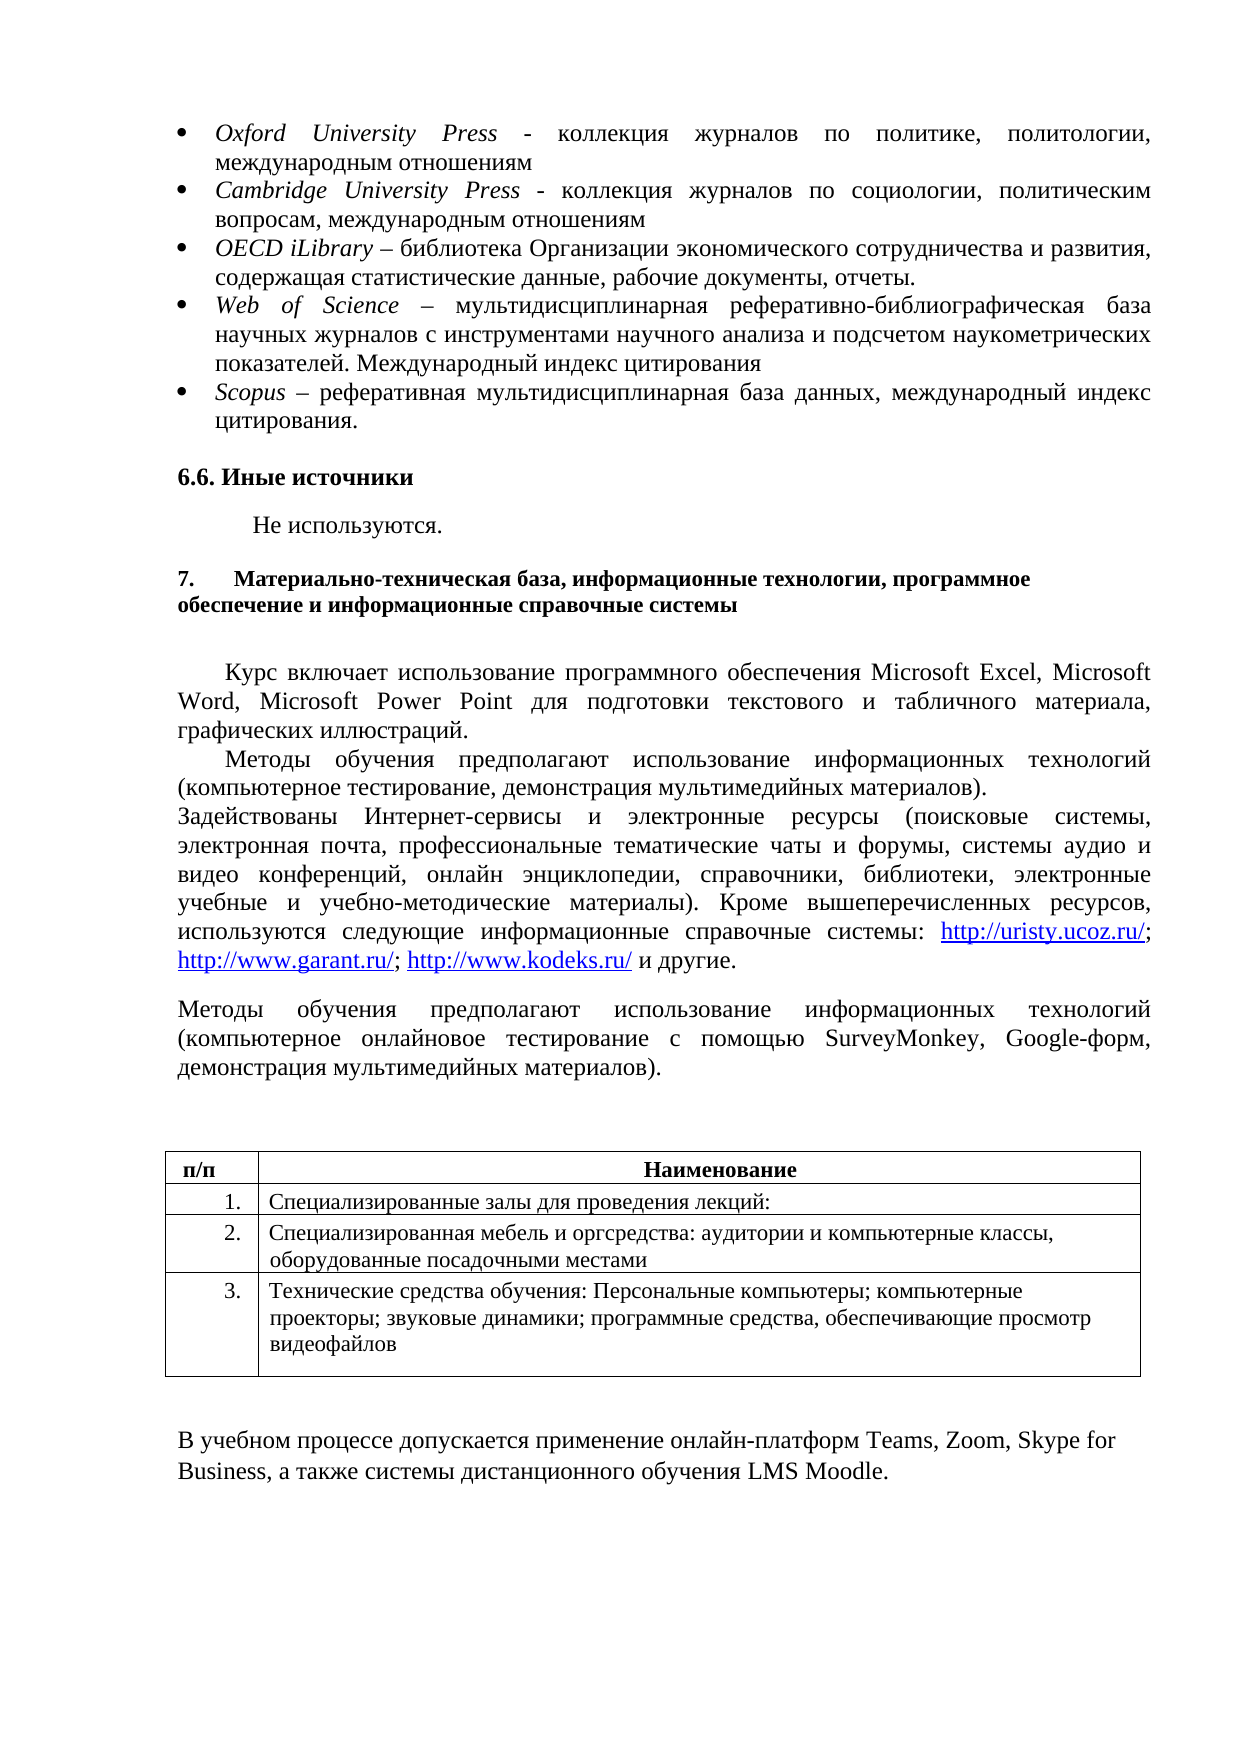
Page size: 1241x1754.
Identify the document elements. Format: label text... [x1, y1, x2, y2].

table_cell 3. [166, 1273, 258, 1376]
table_cell Специализированная мебель и оргсредства: аудитории и компьютерные классы, оборудованные посадочными местами [259, 1215, 1140, 1272]
list Материально-техническая база, информационные технологии, программное обеспечение и информационные справочные системы [177, 565, 1152, 618]
table_cell Специализированные залы для проведения лекций: [259, 1184, 1140, 1214]
list Web of Science – мультидисциплинарная реферативно-библиографическая база научных журналов с инструментами научного анализа и подсчетом наукометрических показателей. Международный индекс цитирования [177, 291, 1152, 377]
list Oxford University Press - коллекция журналов по политике, политологии, международным отношениям [177, 118, 1152, 176]
list Cambridge University Press - коллекция журналов по социологии, политическим вопросам, международным отношениям [177, 176, 1152, 233]
table_header п/п [166, 1152, 258, 1183]
text Задействованы Интернет-сервисы и электронные ресурсы (поисковые системы, электронная почта, профессиональные тематические чаты и форумы, системы аудио и видео конференций, онлайн энциклопедии, справочники, библиотеки, электронные учебные и учебно-методические материалы). Кроме вышеперечисленных ресурсов, используются следующие информационные справочные системы: http://uristy.ucoz.ru/; http://www.garant.ru/; http://www.kodeks.ru/ и другие. [177, 801, 1152, 974]
text Курс включает использование программного обеспечения Microsoft Excel, Microsoft Word, Microsoft Power Point для подготовки текстового и табличного материала, графических иллюстраций. [177, 657, 1152, 744]
list Не используются. [252, 510, 1152, 539]
text Методы обучения предполагают использование информационных технологий (компьютерное онлайновое тестирование с помощью SurveyMonkey, Google-форм, демонстрация мультимедийных материалов). [177, 994, 1152, 1081]
table_cell Технические средства обучения: Персональные компьютеры; компьютерные проекторы; звуковые динамики; программные средства, обеспечивающие просмотр видеофайлов [259, 1273, 1140, 1376]
list Scopus – реферативная мультидисциплинарная база данных, международный индекс цитирования. [177, 377, 1152, 434]
table_cell 1. [166, 1184, 258, 1214]
text 6.6. Иные источники [177, 462, 1152, 491]
table_cell 2. [166, 1215, 258, 1272]
table_header Наименование [259, 1152, 1140, 1183]
text Методы обучения предполагают использование информационных технологий (компьютерное тестирование, демонстрация мультимедийных материалов). [177, 744, 1152, 801]
text В учебном процессе допускается применение онлайн-платформ Тeams, Zoom, Skype for Business, а также системы дистанционного обучения LMS Moodle. [177, 1425, 1152, 1485]
list OECD iLibrary – библиотека Организации экономического сотрудничества и развития, содержащая статистические данные, рабочие документы, отчеты. [177, 233, 1152, 291]
